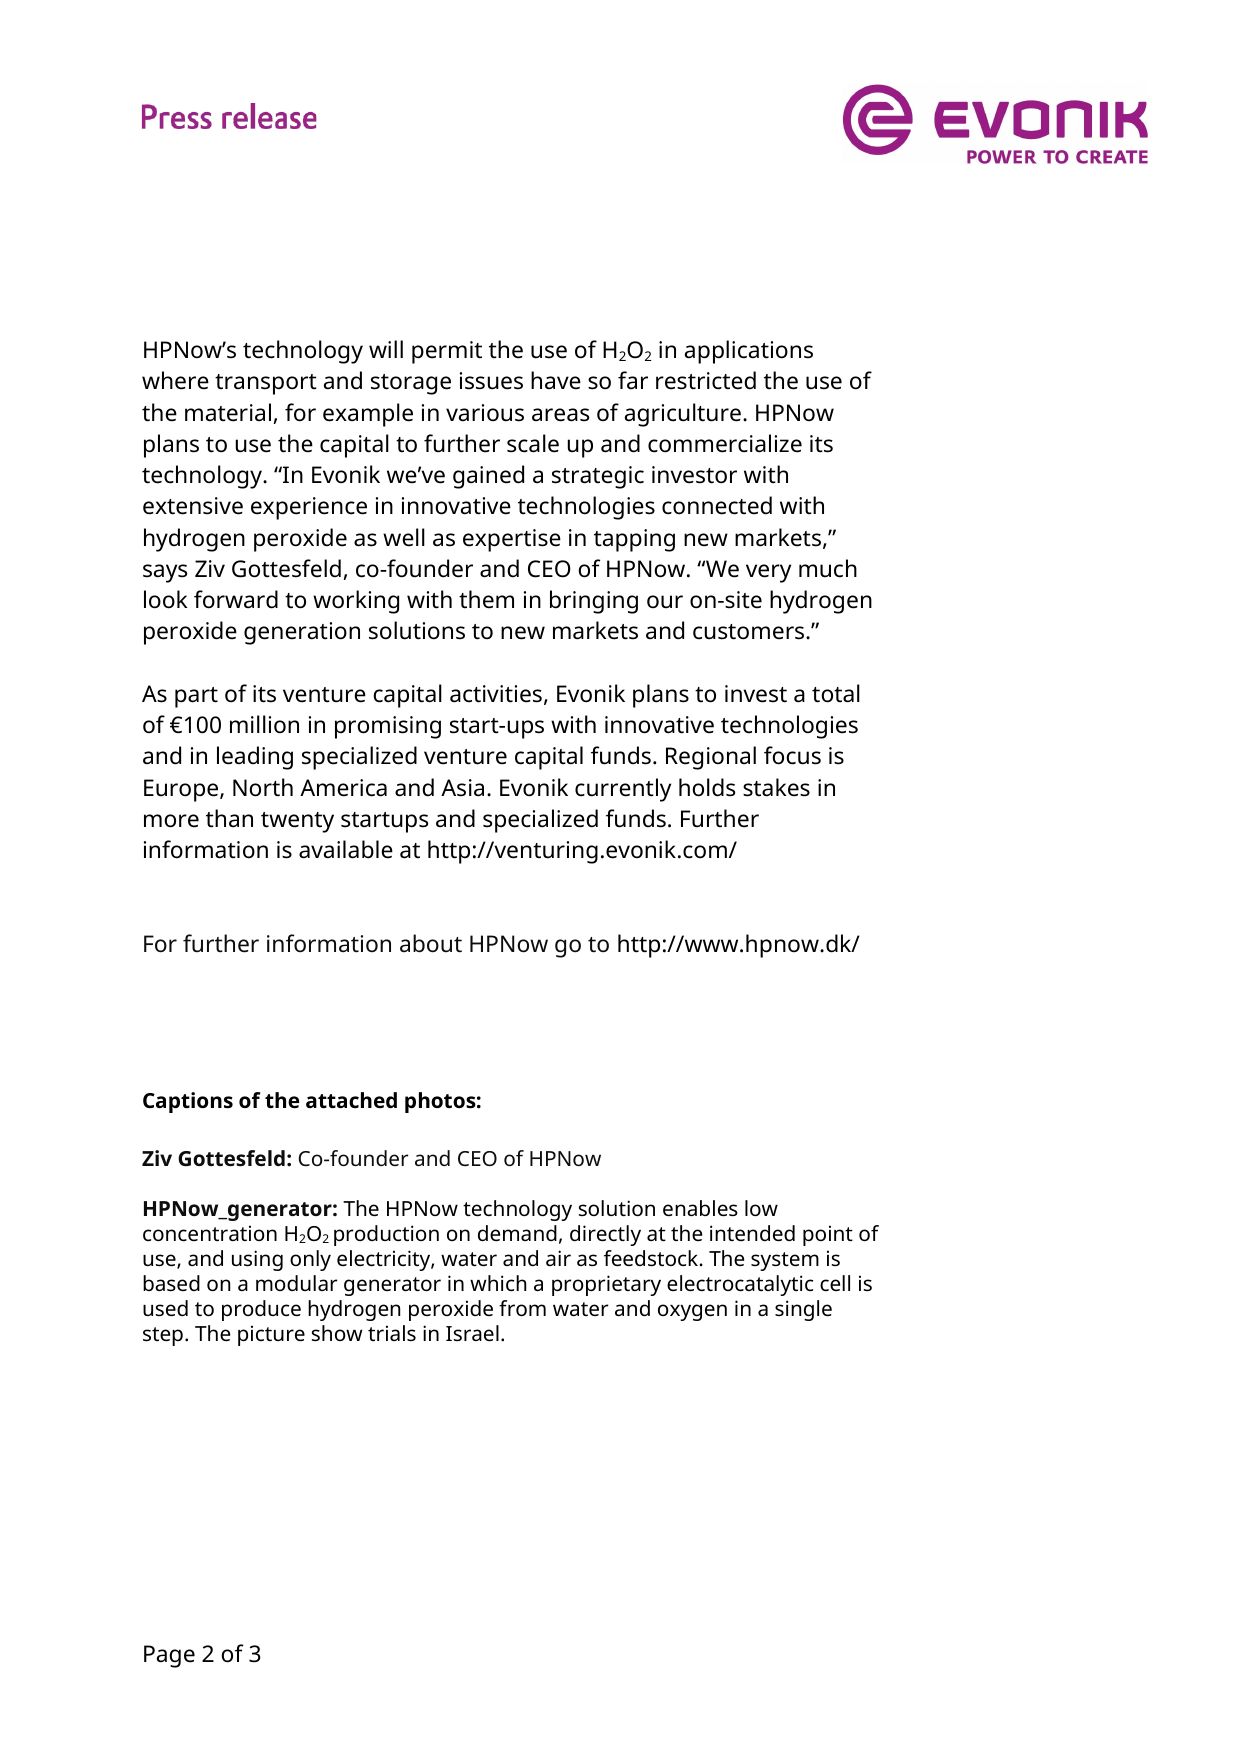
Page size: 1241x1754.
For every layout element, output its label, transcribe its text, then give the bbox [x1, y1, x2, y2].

text As part of its venture capital activities, Evonik plans to invest a total of €100 million in promising start-ups with innovative technologies and in leading specialized venture capital funds. Regional focus is Europe, North America and Asia. Evonik currently holds stakes in more than twenty startups and specialized funds. Further information is available at http://venturing.evonik.com/ [142, 677, 886, 865]
picture [141, 103, 317, 129]
list HPNow_generator: The HPNow technology solution enables low concentration H2O2 production on demand, directly at the intended point of use, and using only electricity, water and air as feedstock. The system is based on a modular generator in which a proprietary electrocatalytic cell is used to produce hydrogen peroxide from water and oxygen in a single step. The picture show trials in Israel. [142, 1196, 886, 1346]
list Ziv Gottesfeld: Co-founder and CEO of HPNow [142, 1146, 886, 1171]
text HPNow’s technology will permit the use of H2O2 in applications where transport and storage issues have so far restricted the use of the material, for example in various areas of agriculture. HPNow plans to use the capital to further scale up and commercialize its technology. “In Evonik we’ve gained a strategic investor with extensive experience in innovative technologies connected with hydrogen peroxide as well as expertise in tapping new markets,” says Ziv Gottesfeld, co-founder and CEO of HPNow. “We very much look forward to working with them in bringing our on-site hydrogen peroxide generation solutions to new markets and customers.” [142, 333, 886, 646]
picture [841, 82, 1149, 165]
text Captions of the attached photos: [142, 1083, 886, 1115]
text For further information about HPNow go to http://www.hpnow.dk/ [142, 927, 886, 958]
